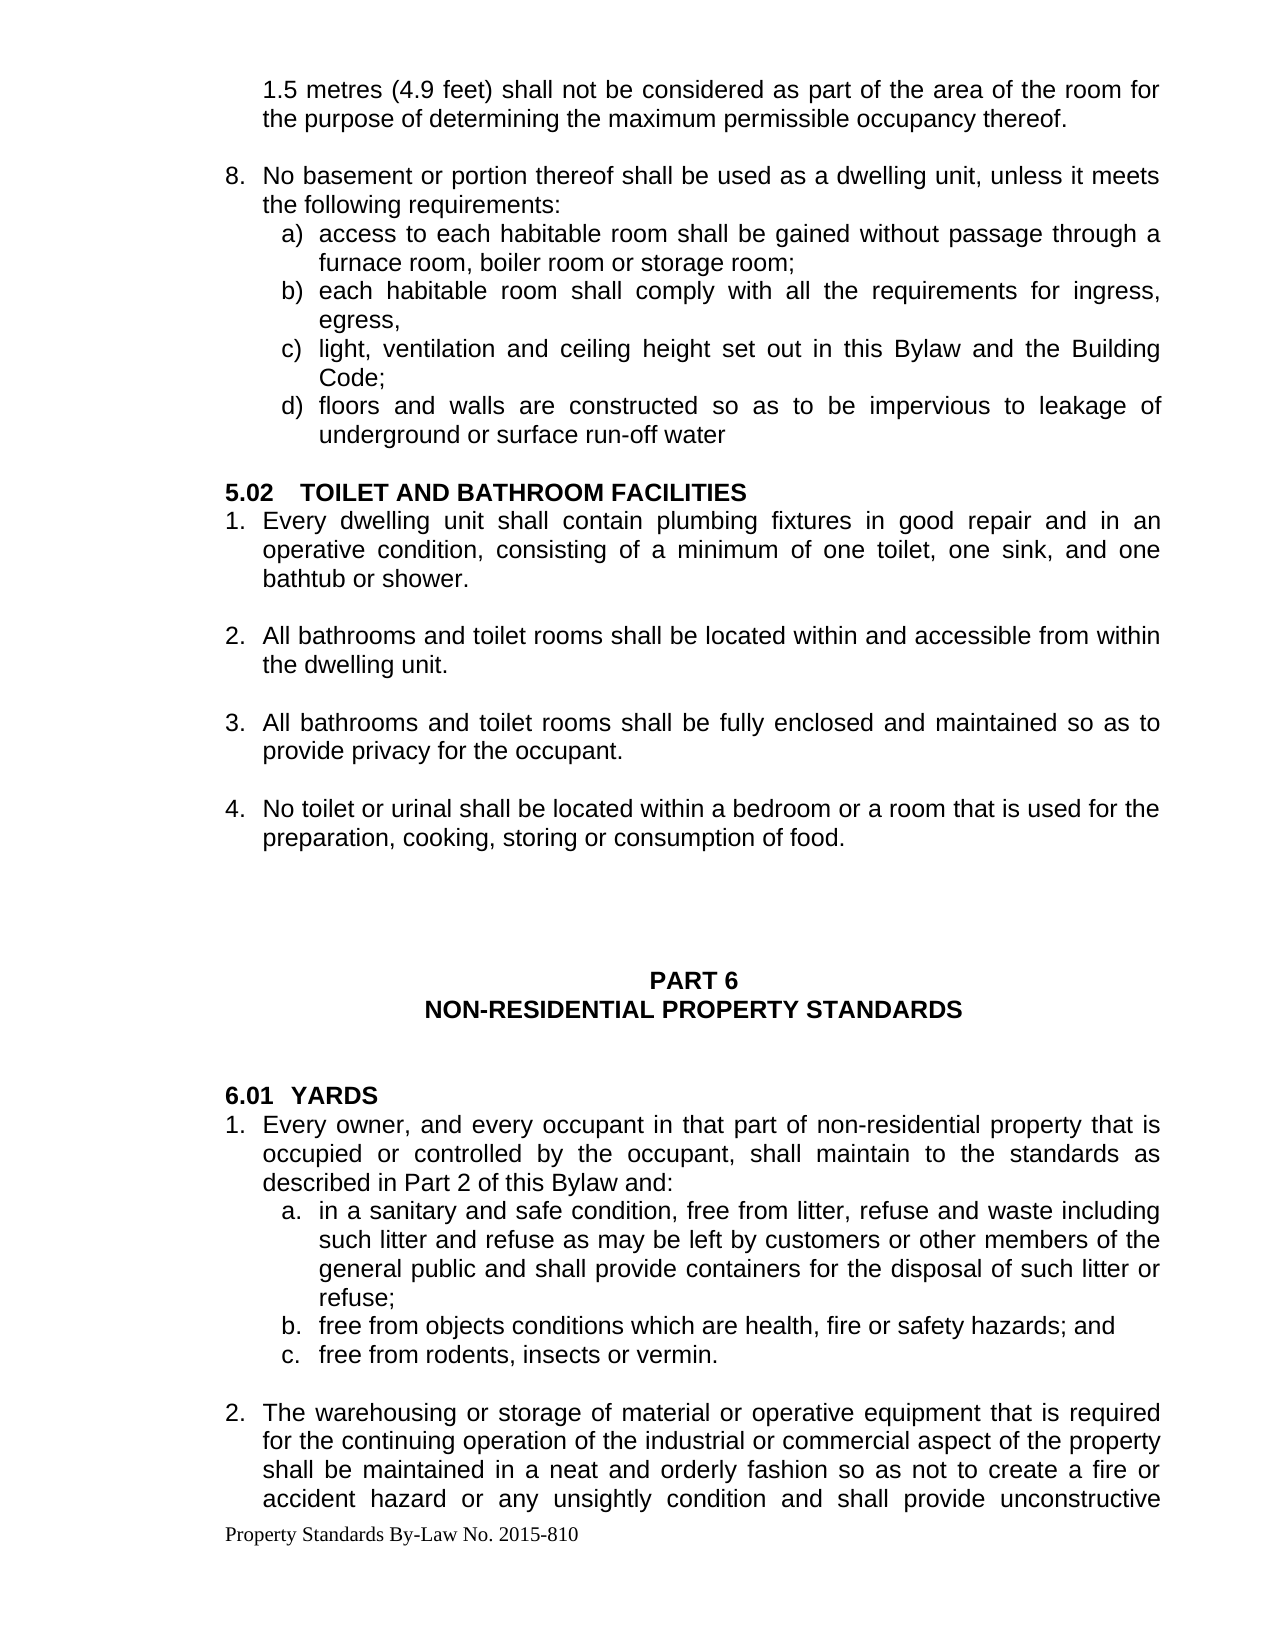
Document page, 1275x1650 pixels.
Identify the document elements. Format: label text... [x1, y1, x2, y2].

list No basement or portion thereof shall be used as a dwelling unit, unless it meets the following requirements: [225, 161, 1162, 219]
list light, ventilation and ceiling height set out in this Bylaw and the Building Code; [281, 334, 1162, 391]
list Every dwelling unit shall contain plumbing fixtures in good repair and in an operative condition, consisting of a minimum of one toilet, one sink, and one bathtub or shower. [225, 506, 1162, 592]
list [225, 75, 1162, 132]
list in a sanitary and safe condition, free from litter, refuse and waste including such litter and refuse as may be left by customers or other members of the general public and shall provide containers for the disposal of such litter or refuse; [281, 1196, 1162, 1311]
list free from rodents, insects or vermin. [281, 1340, 1162, 1369]
list TOILET BATHROOM FACILITIES [225, 477, 1162, 506]
list YARDS [225, 1081, 1162, 1110]
list No toilet or urinal shall be located within a bedroom or a room that is used for the preparation, cooking, storing or consumption of food. [225, 794, 1162, 851]
list Every owner, and every occupant in that part of non-residential property that is occupied or controlled by the occupant, shall maintain to the standards as described in Part 2 of this Bylaw and: [225, 1110, 1162, 1196]
list floors and walls are constructed so as to be impervious to leakage of underground or surface run-off water [281, 391, 1162, 449]
text NON-RESIDENTIAL PROPERTY STANDARDS [225, 995, 1162, 1024]
list access to each habitable room shall be gained without passage through a furnace room, boiler room or storage room; [281, 219, 1162, 276]
text PART 6 [225, 966, 1162, 995]
list All bathrooms and toilet rooms shall be fully enclosed and maintained so as to provide privacy for the occupant. [225, 707, 1162, 765]
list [225, 1397, 1162, 1512]
list each habitable room shall comply with all the requirements for ingress, egress, [281, 276, 1162, 334]
list All bathrooms and toilet rooms shall be located within and accessible from within the dwelling unit. [225, 621, 1162, 679]
list free from objects conditions which are health, fire or safety hazards; and [281, 1311, 1162, 1340]
